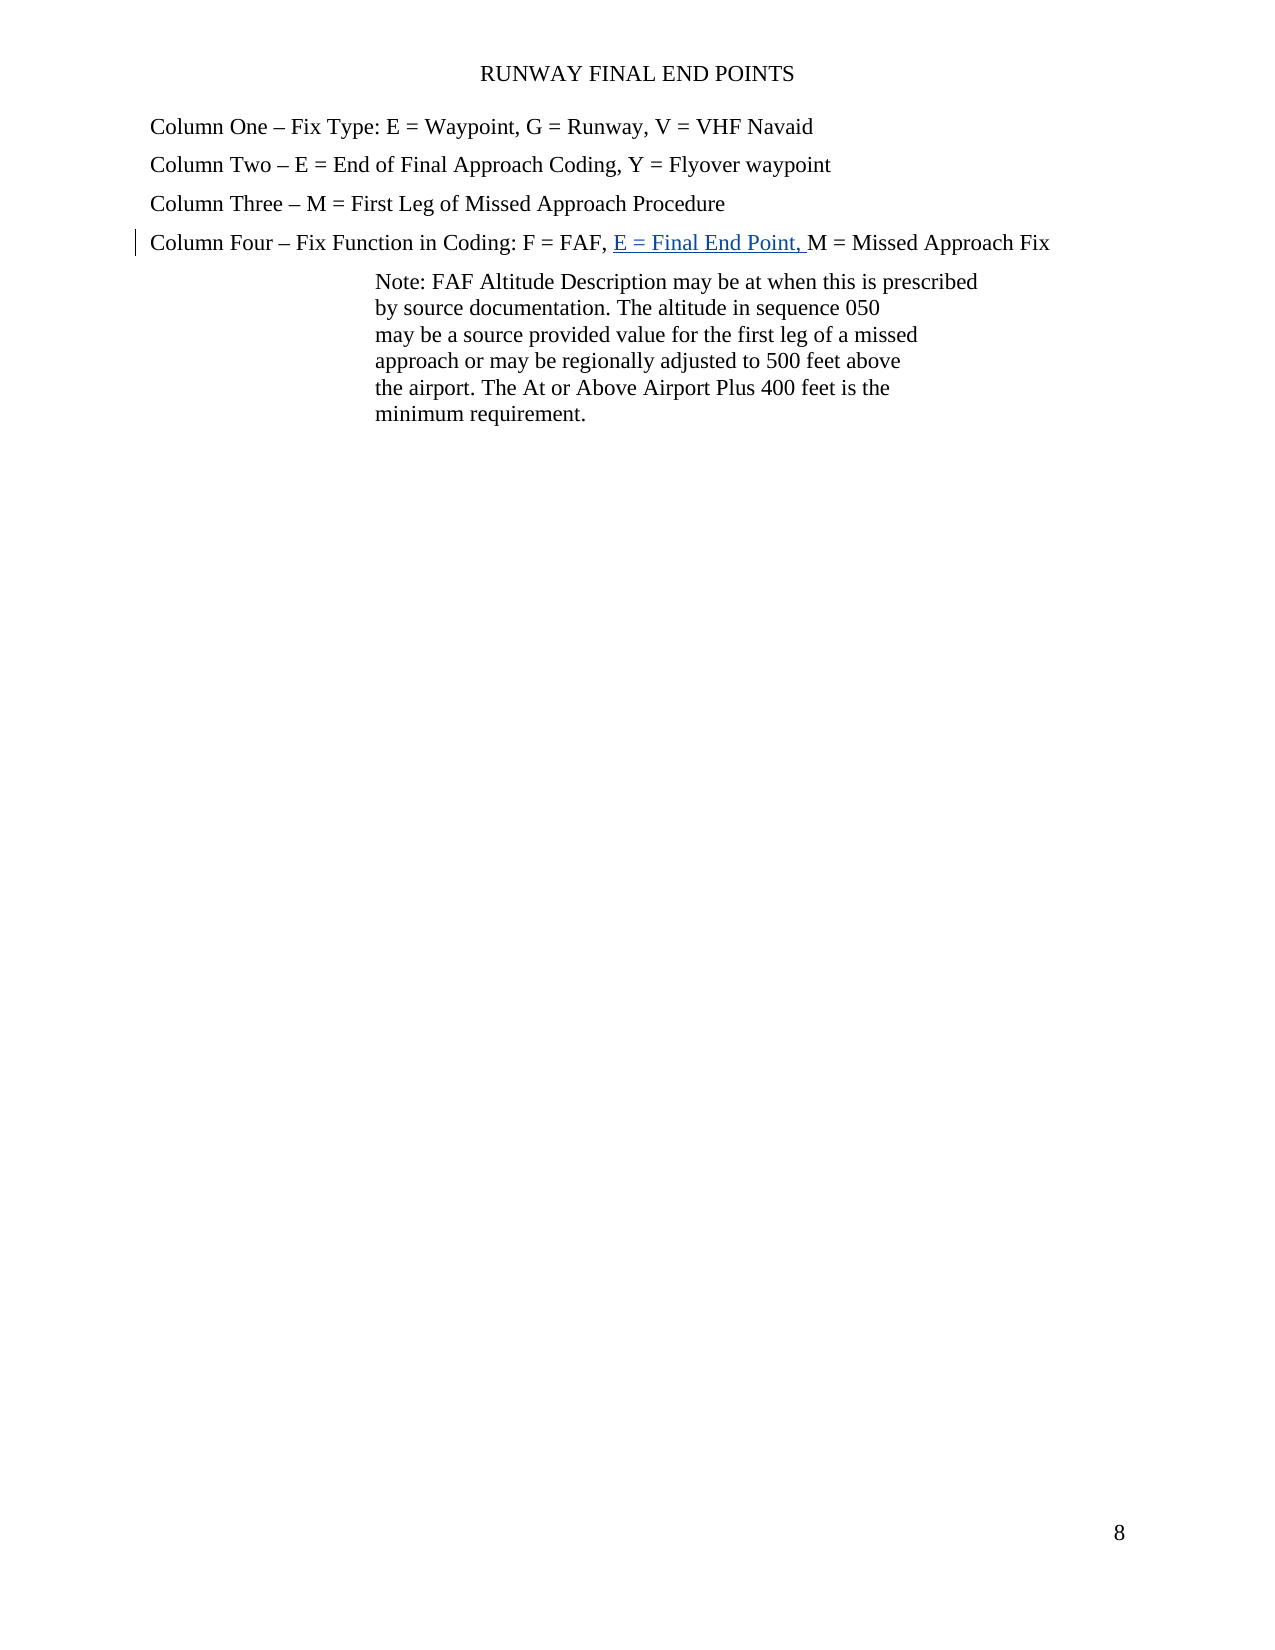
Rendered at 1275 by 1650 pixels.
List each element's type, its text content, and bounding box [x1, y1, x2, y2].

list by source documentation. The altitude in sequence 050 [375, 294, 1125, 321]
list the airport. The At or Above Airport Plus 400 feet is the [375, 373, 1125, 400]
list Column Two – E = End of Final Approach Coding, Y = Flyover waypoint [150, 152, 1125, 178]
list Column Three – M = First Leg of Missed Approach Procedure [150, 190, 1125, 217]
list Column One – Fix Type: E = Waypoint, G = Runway, V = VHF Navaid [150, 113, 1125, 139]
list approach or may be regionally adjusted to 500 feet above [375, 347, 1125, 373]
list Column Four – Fix Function in Coding: F = FAF, M = Missed Approach Fix [150, 229, 1125, 256]
list may be a source provided value for the first leg of a missed [375, 321, 1125, 347]
list minimum requirement. [375, 400, 1125, 426]
list Note: FAF Altitude Description may be at when this is prescribed [375, 268, 1125, 294]
